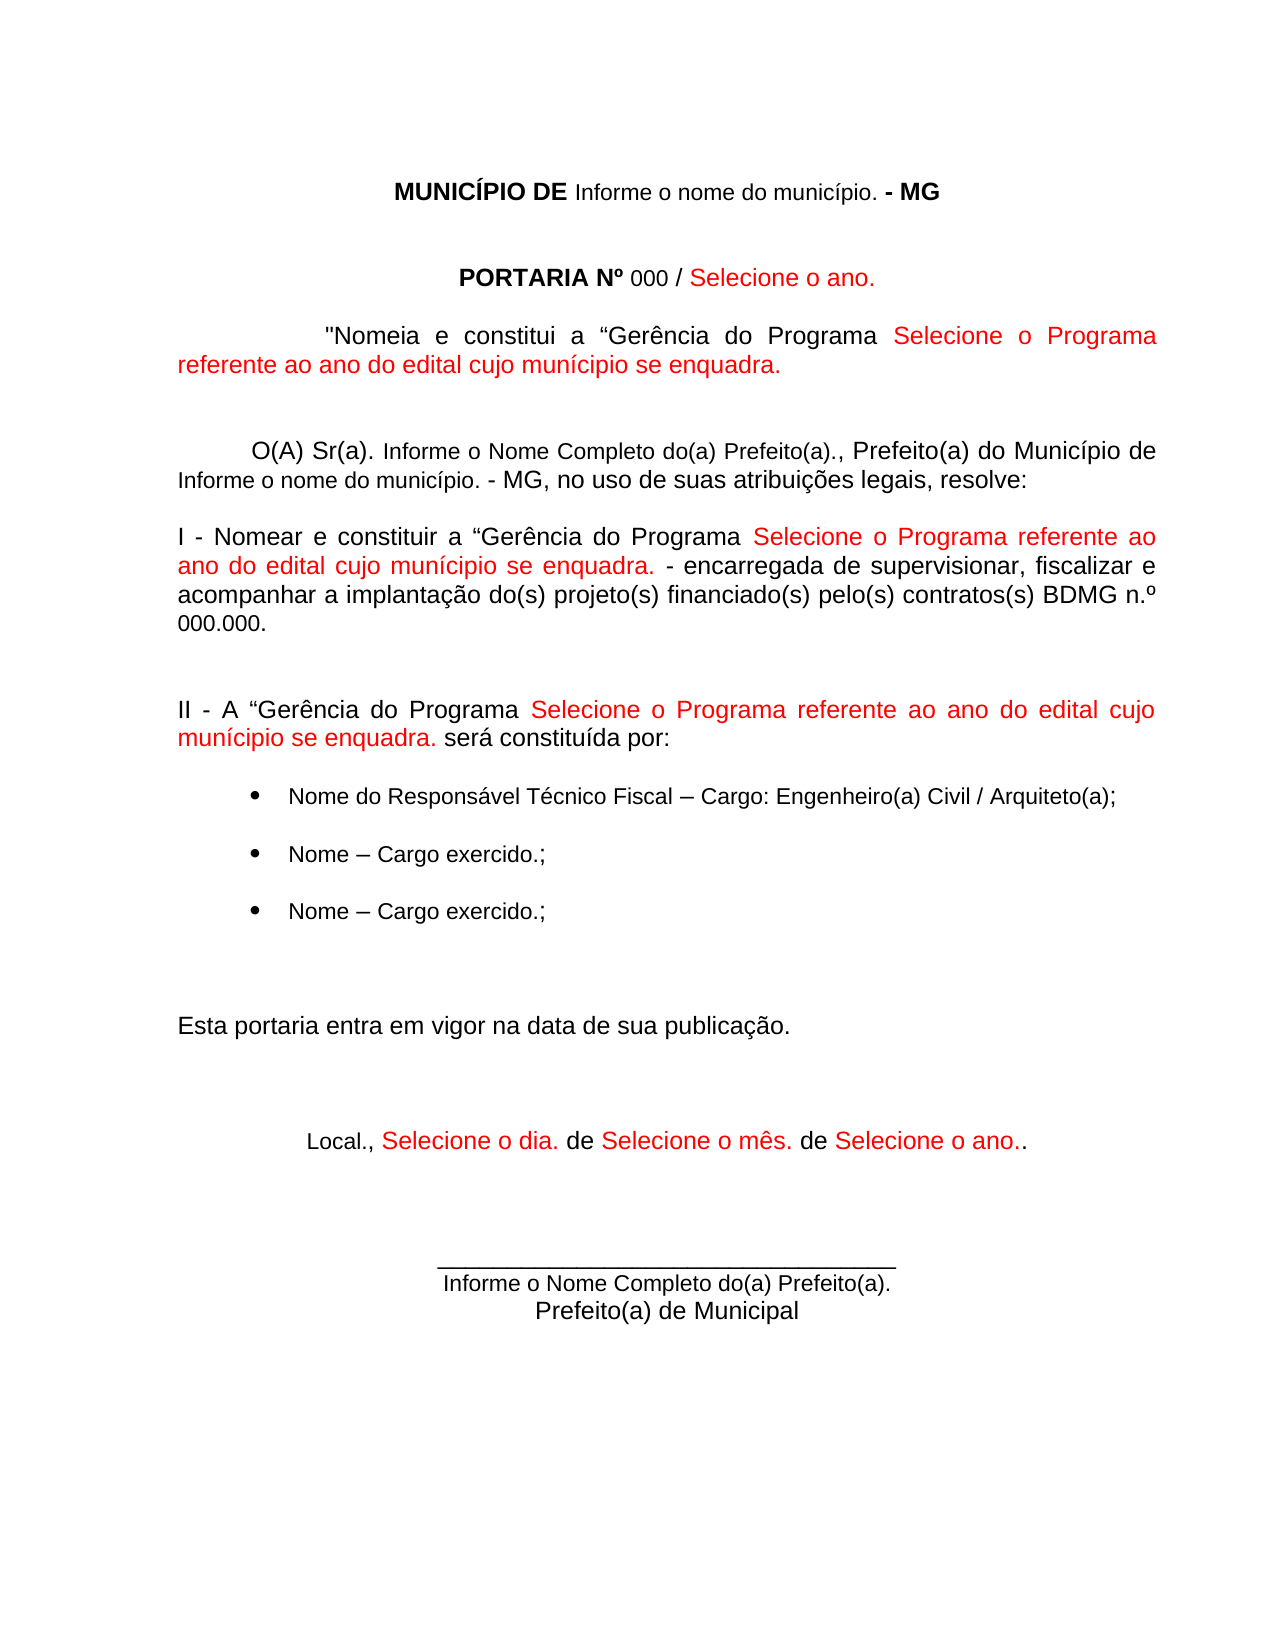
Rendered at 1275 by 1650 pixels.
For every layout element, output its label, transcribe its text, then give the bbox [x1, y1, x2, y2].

text PORTARIA Nº / [177, 263, 1157, 292]
text I - Nomear e constituir a “Gerência do Programa - encarregada de supervisionar, fiscalizar e acompanhar a implantação do(s) projeto(s) financiado(s) pelo(s) contratos(s) BDMG n.º . [177, 522, 1157, 637]
text , de de . [177, 1126, 1157, 1155]
text MUNICÍPIO DE - MG [177, 177, 1157, 206]
list – ; [251, 896, 1157, 925]
list – ; [251, 838, 1157, 867]
text O(A) Sr(a). , Prefeito(a) do Município de - MG, no uso de suas atribuições legais, resolve: [177, 436, 1157, 493]
text Prefeito(a) de Municipal [177, 1296, 1157, 1325]
text II - A “Gerência do Programa será constituída por: [177, 695, 1157, 752]
text Esta portaria entra em vigor na data de sua publicação. [177, 1011, 1157, 1040]
text _________________________________ [177, 1241, 1157, 1270]
list – ; [251, 781, 1157, 810]
text "Nomeia e constitui a “Gerência do Programa [177, 321, 1157, 378]
